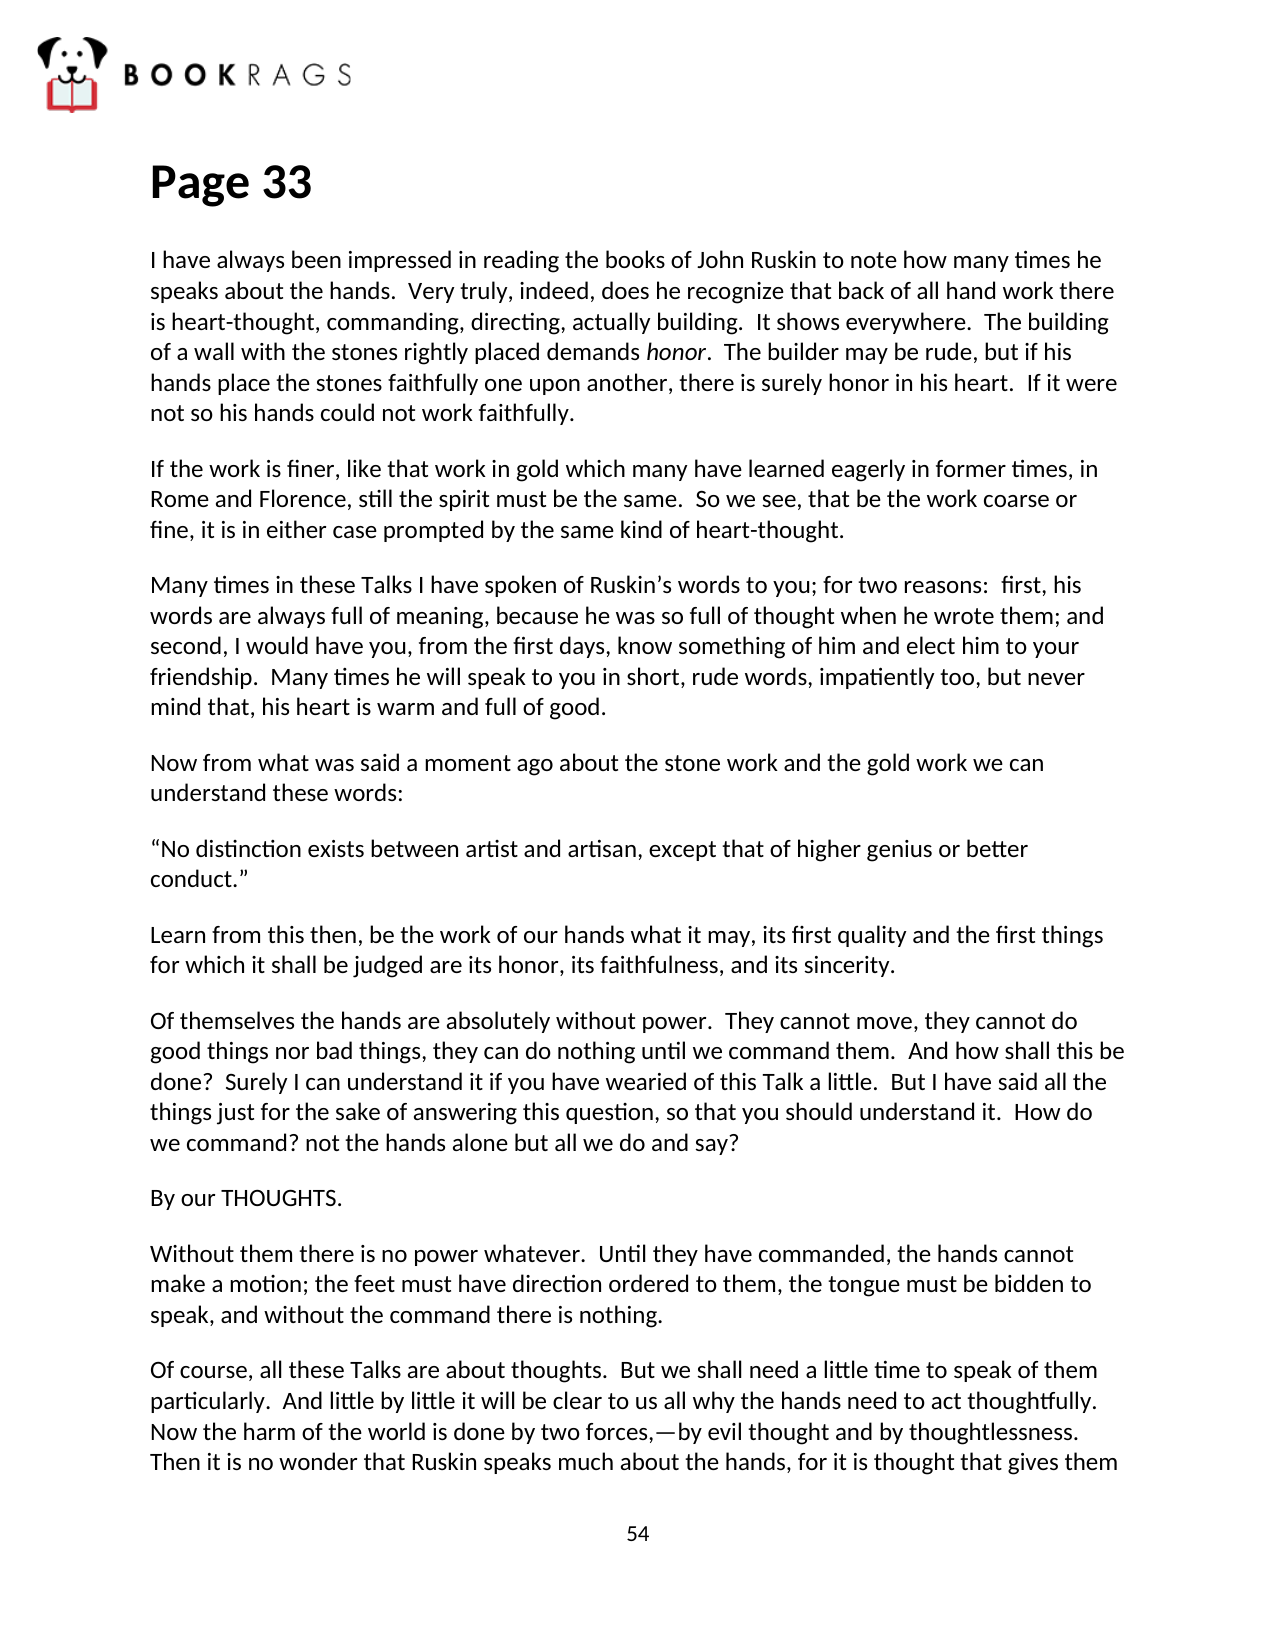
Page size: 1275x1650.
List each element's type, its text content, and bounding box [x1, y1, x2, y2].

text Without them there is no power whatever. Until they have commanded, the hands cannot make a motion; the feet must have direction ordered to them, the tongue must be bidden to speak, and without the command there is nothing. [150, 1238, 1125, 1330]
text Now from what was said a moment ago about the stone work and the gold work we can understand these words: [150, 747, 1125, 808]
text Many times in these Talks I have spoken of Ruskin’s words to you; for two reasons: first, his words are always full of meaning, because he was so full of thought when he wrote them; and second, I would have you, from the first days, know something of him and elect him to your friendship. Many times he will speak to you in short, rude words, impatiently too, but never mind that, his heart is warm and full of good. [150, 569, 1125, 722]
picture [37, 37, 351, 113]
text Of themselves the hands are absolutely without power. They cannot move, they cannot do good things nor bad things, they can do nothing until we command them. And how shall this be done? Surely I can understand it if you have wearied of this Talk a little. But I have said all the things just for the sake of answering this question, so that you should understand it. How do we command? not the hands alone but all we do and say? [150, 1005, 1125, 1158]
text “No distinction exists between artist and artisan, except that of higher genius or better conduct.” [150, 833, 1125, 894]
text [150, 1355, 1125, 1477]
text Learn from this then, be the work of our hands what it may, its first quality and the first things for which it shall be judged are its honor, its faithfulness, and its sincerity. [150, 919, 1125, 980]
text Page 33 [150, 150, 1125, 211]
text I have always been impressed in reading the books of John Ruskin to note how many times he speaks about the hands. Very truly, indeed, does he recognize that back of all hand work there is heart-thought, commanding, directing, actually building. It shows everywhere. The building of a wall with the stones rightly placed demands honor. The builder may be rude, but if his hands place the stones faithfully one upon another, there is surely honor in his heart. If it were not so his hands could not work faithfully. [150, 244, 1125, 428]
text By our THOUGHTS. [150, 1183, 1125, 1213]
text If the work is finer, like that work in gold which many have learned eagerly in former times, in Rome and Florence, still the spirit must be the same. So we see, that be the work coarse or fine, it is in either case prompted by the same kind of heart-thought. [150, 453, 1125, 544]
